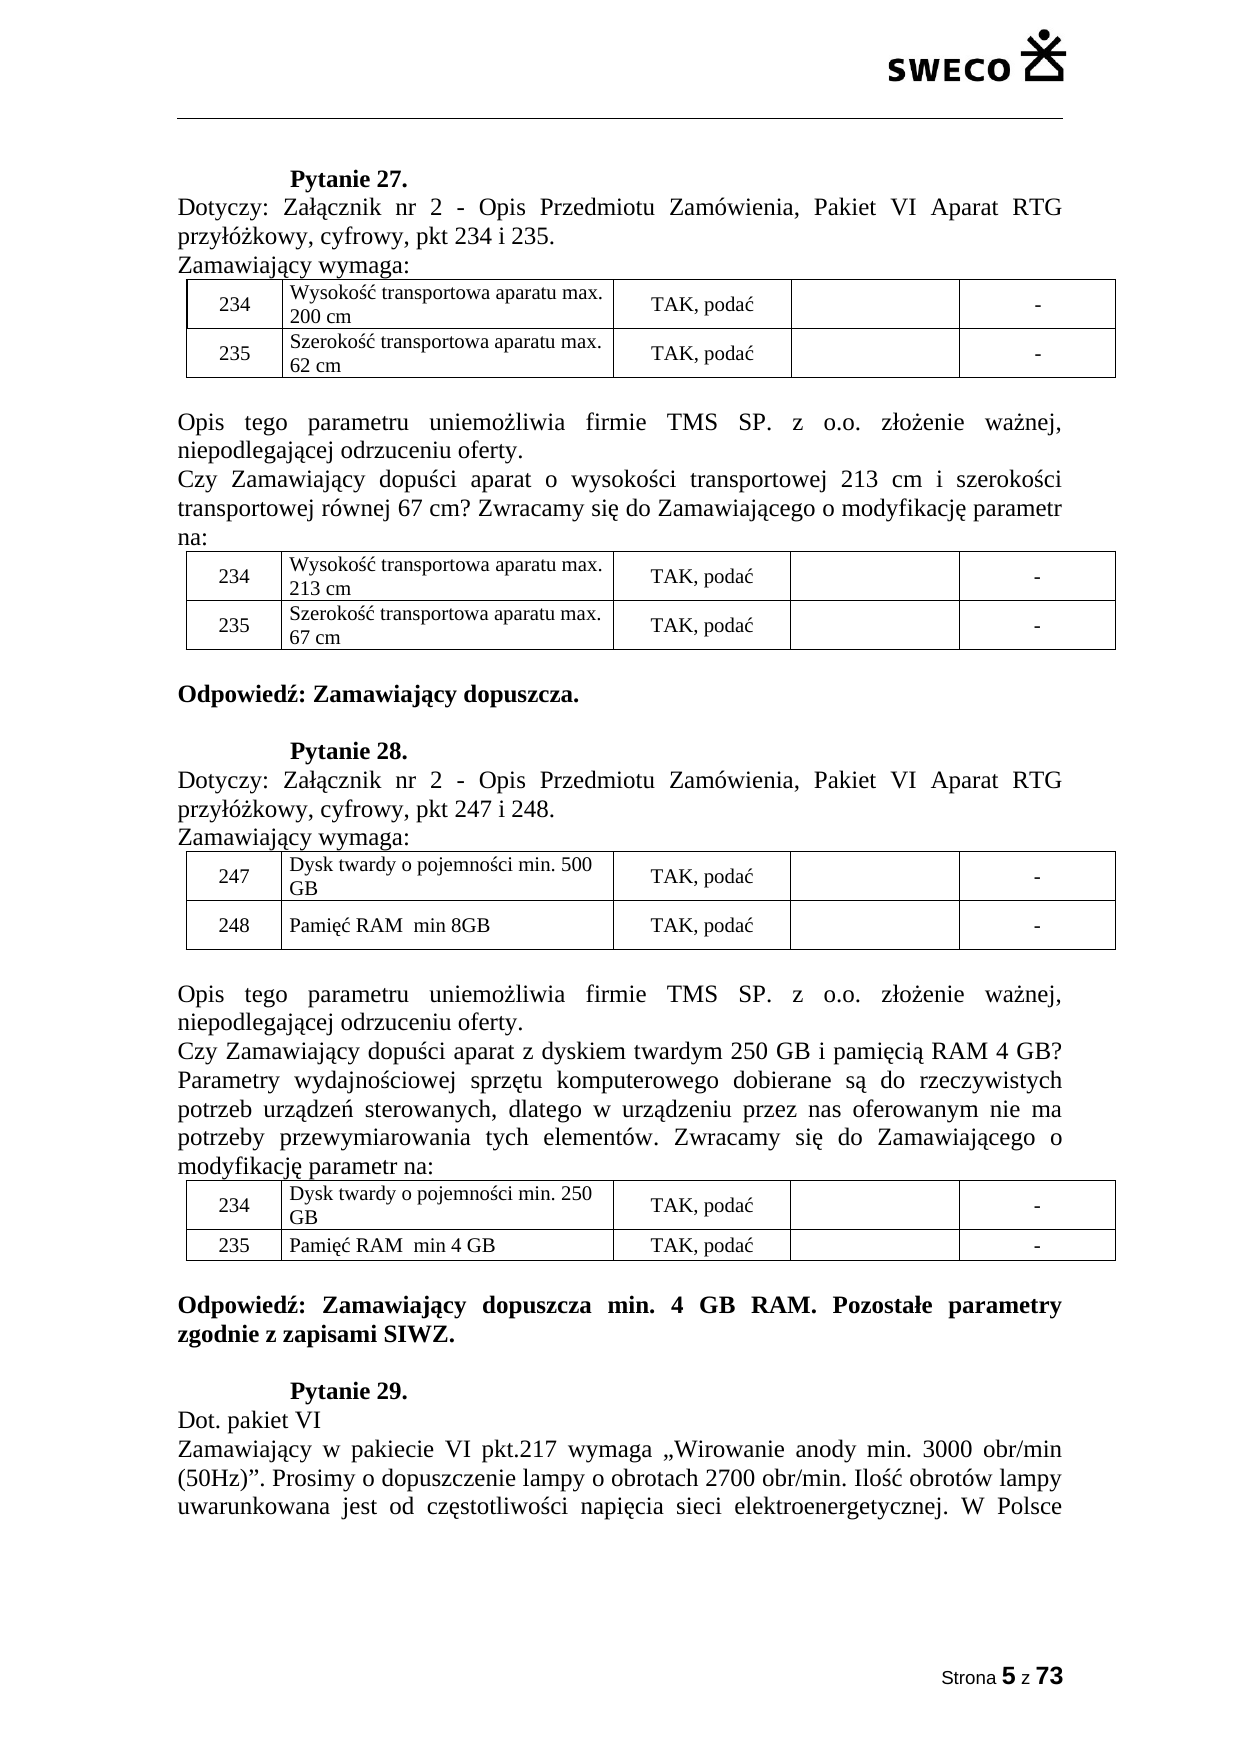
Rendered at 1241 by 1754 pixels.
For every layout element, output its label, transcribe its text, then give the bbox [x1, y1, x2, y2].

table_cell - [960, 601, 1115, 649]
table_header - [960, 280, 1115, 328]
text Dotyczy: Załącznik nr 2 - Opis Przedmiotu Zamówienia, Pakiet VI Aparat RTG przyłóżkowy, cyfrowy, pkt 234 i 235. [177, 192, 1063, 250]
table_header - [960, 852, 1115, 900]
text Dotyczy: Załącznik nr 2 - Opis Przedmiotu Zamówienia, Pakiet VI Aparat RTG przyłóżkowy, cyfrowy, pkt 247 i 248. [177, 765, 1063, 822]
table_cell 235 [187, 601, 281, 649]
text Odpowiedź: Zamawiający dopuszcza min. 4 GB RAM. Pozostałe parametry zgodnie z zapisami SIWZ. [177, 1290, 1063, 1348]
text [177, 1434, 1063, 1520]
table_cell [792, 329, 959, 377]
text Dot. pakiet VI [177, 1405, 1063, 1434]
table_header TAK, podać [614, 280, 791, 328]
table_header Wysokość transportowa aparatu max. 213 cm [282, 552, 613, 600]
table_cell [791, 1230, 959, 1260]
table_header Dysk twardy o pojemności min. 500 GB [282, 852, 613, 900]
table_header TAK, podać [614, 552, 790, 600]
table_cell [791, 901, 959, 949]
table_cell - [960, 329, 1115, 377]
table_cell - [960, 901, 1115, 949]
table_header - [960, 552, 1115, 600]
table_cell - [960, 1230, 1115, 1260]
table_header 247 [187, 852, 281, 900]
table_cell 235 [187, 1230, 281, 1260]
table_header [791, 852, 959, 900]
table_cell TAK, podać [614, 901, 790, 949]
table_cell TAK, podać [614, 601, 790, 649]
table_header 234 [187, 1181, 281, 1229]
text Zamawiający wymaga: [177, 250, 1063, 279]
table_cell [791, 601, 959, 649]
text Czy Zamawiający dopuści aparat o wysokości transportowej 213 cm i szerokości transportowej równej 67 cm? Zwracamy się do Zamawiającego o modyfikację parametr na: [177, 464, 1063, 551]
table_header TAK, podać [614, 852, 790, 900]
picture [888, 27, 1067, 82]
table_cell Pamięć RAM min 8GB [282, 901, 613, 949]
text Opis tego parametru uniemożliwia firmie TMS SP. z o.o. złożenie ważnej, niepodlegającej odrzuceniu oferty. [177, 407, 1063, 464]
table_header [791, 1181, 959, 1229]
table_header Dysk twardy o pojemności min. 250 GB [282, 1181, 613, 1229]
table_header 234 [187, 552, 281, 600]
table_header 234 [188, 280, 282, 328]
table_cell TAK, podać [614, 329, 791, 377]
table_header [791, 552, 959, 600]
table_header Wysokość transportowa aparatu max. 200 cm [283, 280, 613, 328]
table_cell Pamięć RAM min 4 GB [282, 1230, 613, 1260]
text Odpowiedź: Zamawiający dopuszcza. [177, 679, 1063, 707]
table_cell TAK, podać [614, 1230, 790, 1260]
table_cell Szerokość transportowa aparatu max. 67 cm [282, 601, 613, 649]
table_header [792, 280, 959, 328]
table_cell 235 [187, 329, 282, 377]
table_cell Szerokość transportowa aparatu max. 62 cm [283, 329, 613, 377]
text Opis tego parametru uniemożliwia firmie TMS SP. z o.o. złożenie ważnej, niepodlegającej odrzuceniu oferty. [177, 979, 1063, 1036]
text Zamawiający wymaga: [177, 822, 1063, 851]
table_cell 248 [187, 901, 281, 949]
table_header TAK, podać [614, 1181, 790, 1229]
text Czy Zamawiający dopuści aparat z dyskiem twardym 250 GB i pamięcią RAM 4 GB? Parametry wydajnościowej sprzętu komputerowego dobierane są do rzeczywistych potrzeb urządzeń sterowanych, dlatego w urządzeniu przez nas oferowanym nie ma potrzeby przewymiarowania tych elementów. Zwracamy się do Zamawiającego o modyfikację parametr na: [177, 1036, 1063, 1180]
table_header - [960, 1181, 1115, 1229]
